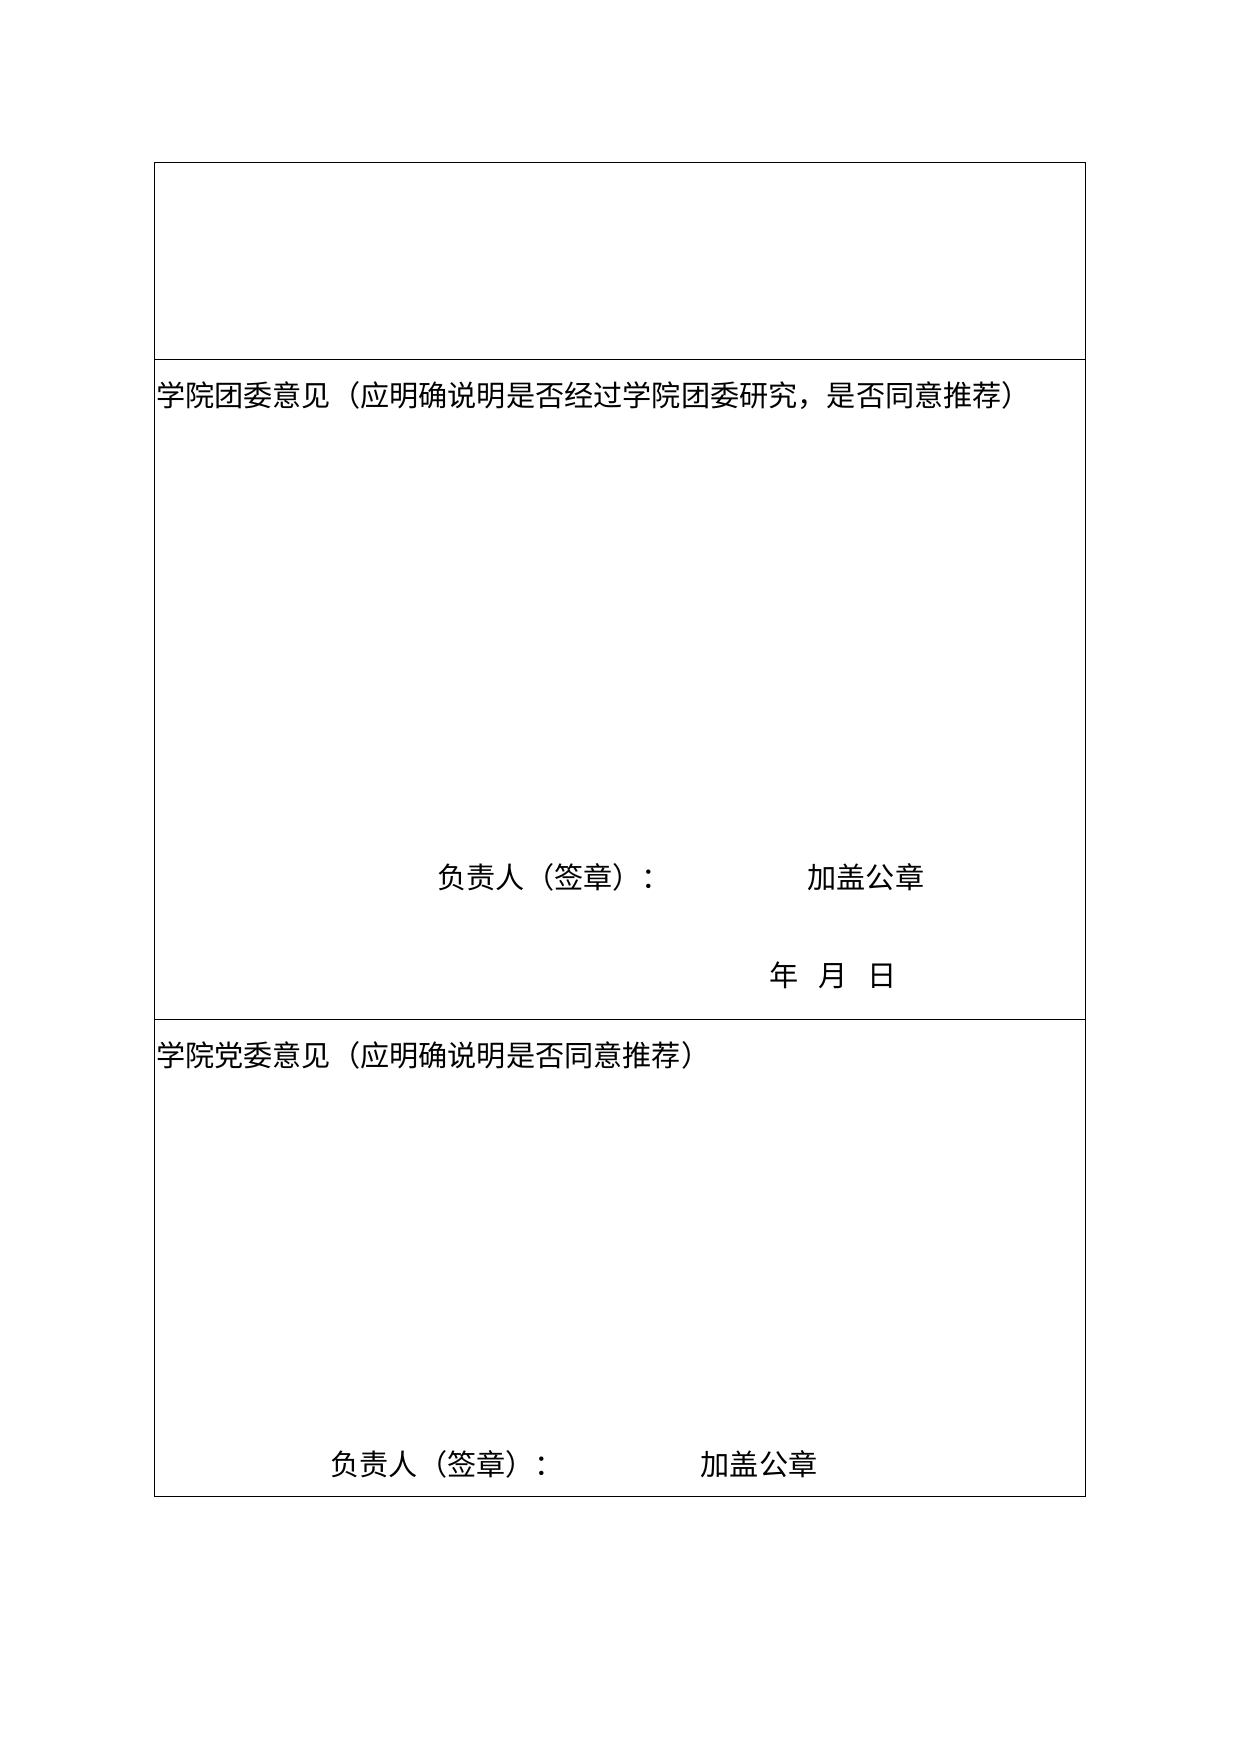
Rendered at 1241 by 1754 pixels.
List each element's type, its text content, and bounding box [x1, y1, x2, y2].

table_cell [155, 163, 1085, 359]
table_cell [155, 1020, 1085, 1496]
table_cell 学院团委意见（应明确说明是否经过学院团委研究，是否同意推荐） 负责人（签章）： 加盖公章 年 月 日 [155, 360, 1085, 1018]
